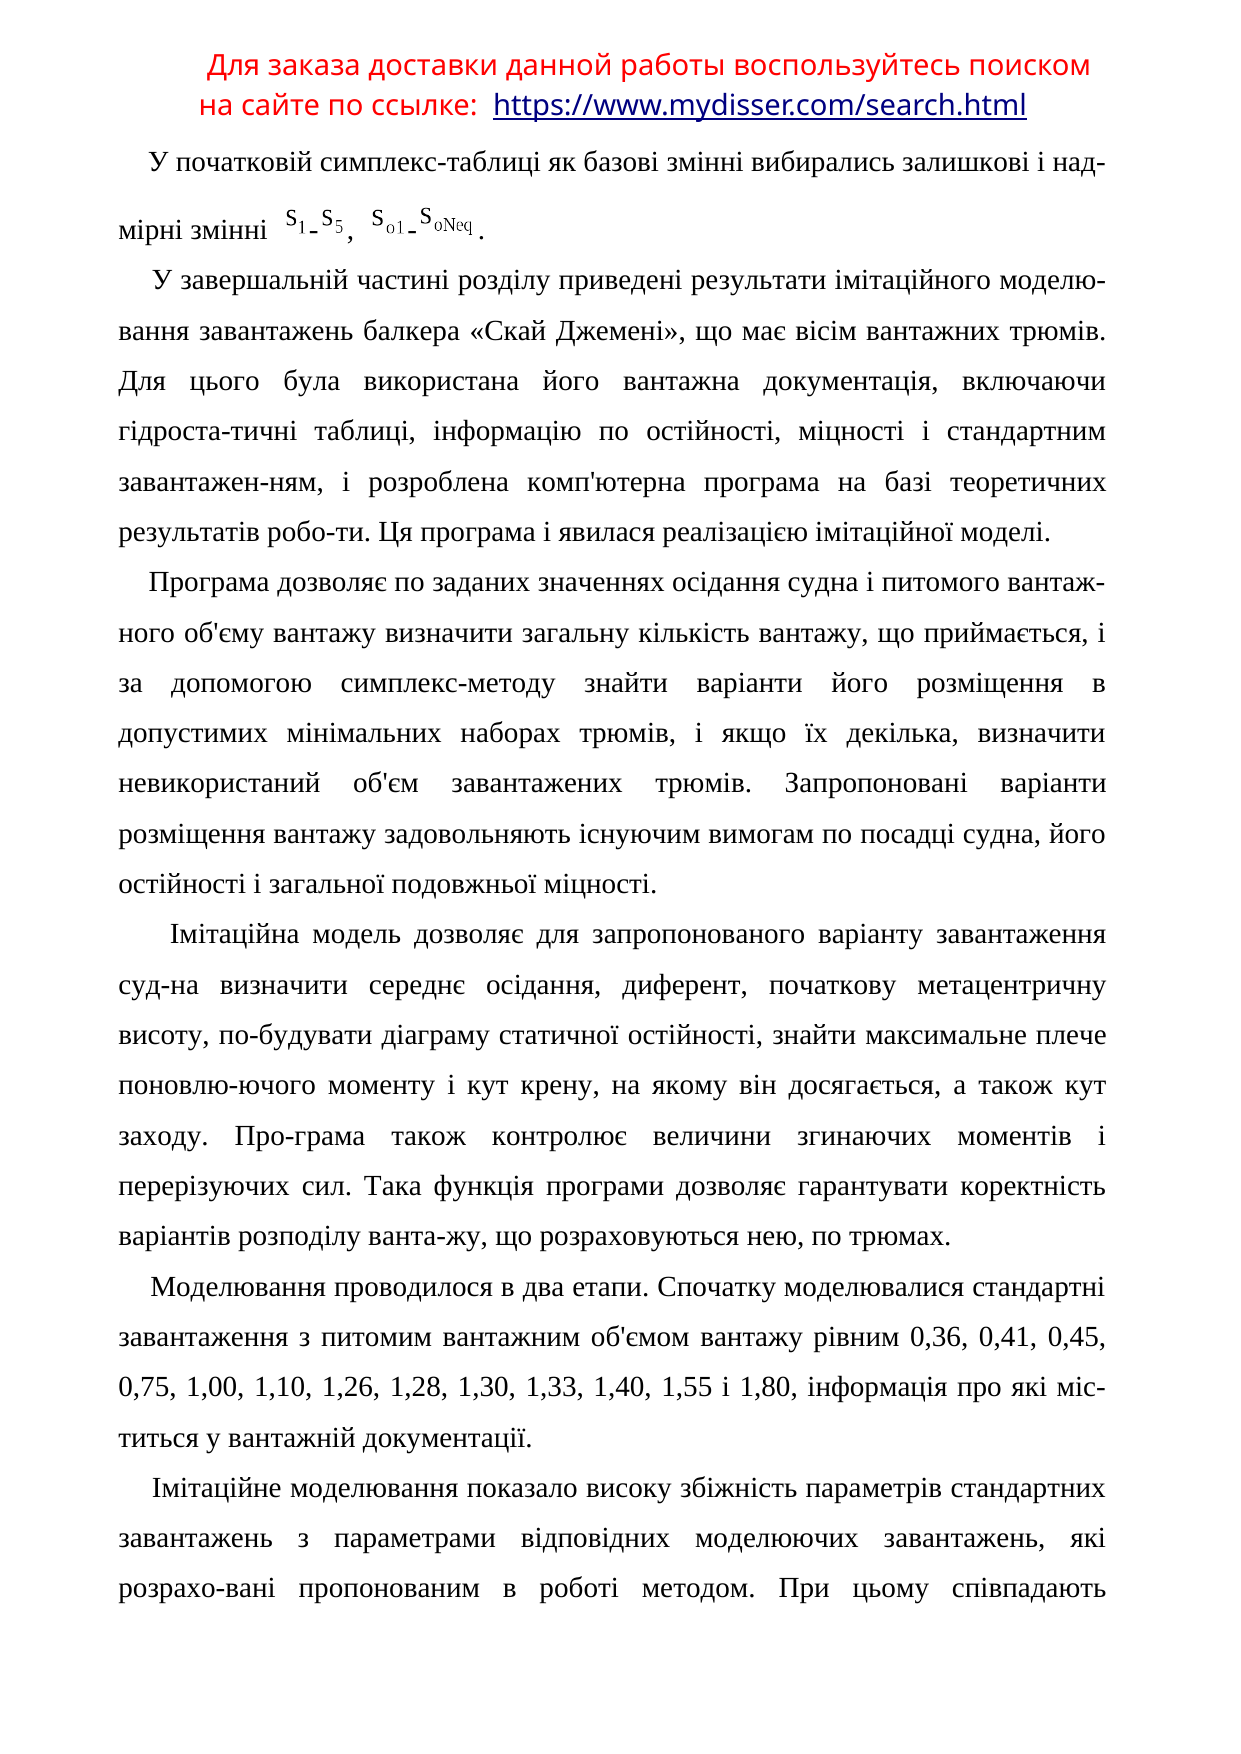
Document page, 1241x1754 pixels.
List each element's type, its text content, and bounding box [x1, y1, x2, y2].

text Програма дозволяє по заданих значеннях осідання судна і питомого вантаж-ного об'єму вантажу визначити загальну кількість вантажу, що приймається, і за допомогою симплекс-методу знайти варіанти його розміщення в допустимих мінімальних наборах трюмів, і якщо їх декілька, визначити невикористаний об'єм завантажених трюмів. Запропоновані варіанти розміщення вантажу задовольняють існуючим вимогам по посадці судна, його остійності і загальної подовжньої міцності. [118, 564, 1107, 900]
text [118, 1470, 1107, 1604]
text У завершальній частині розділу приведені результати імітаційного моделю-вання завантажень балкера «Скай Джемені», що має вісім вантажних трюмів. Для цього була використана його вантажна документація, включаючи гідроста-тичні таблиці, інформацію по остійності, міцності і стандартним завантажен-ням, і розроблена комп'ютерна програма на базі теоретичних результатів робо-ти. Ця програма і явилася реалізацією імітаційної моделі. [118, 262, 1107, 548]
text У початковій симплекс-таблиці як базові змінні вибирались залишкові і над-мірні змінні -, -. [118, 144, 1107, 246]
text Моделювання проводилося в два етапи. Спочатку моделювалися стандартні завантаження з питомим вантажним об'ємом вантажу рівним 0,36, 0,41, 0,45, 0,75, 1,00, 1,10, 1,26, 1,28, 1,30, 1,33, 1,40, 1,55 і 1,80, інформація про які міс-титься у вантажній документації. [118, 1269, 1107, 1453]
text Імітаційна модель дозволяє для запропонованого варіанту завантаження суд-на визначити середнє осідання, диферент, початкову метацентричну висоту, по-будувати діаграму статичної остійності, знайти максимальне плече поновлю-ючого моменту і кут крену, на якому він досягається, а також кут заходу. Про-грама також контролює величини згинаючих моментів і перерізуючих сил. Така функція програми дозволяє гарантувати коректність варіантів розподілу ванта-жу, що розраховуються нею, по трюмах. [118, 917, 1107, 1252]
